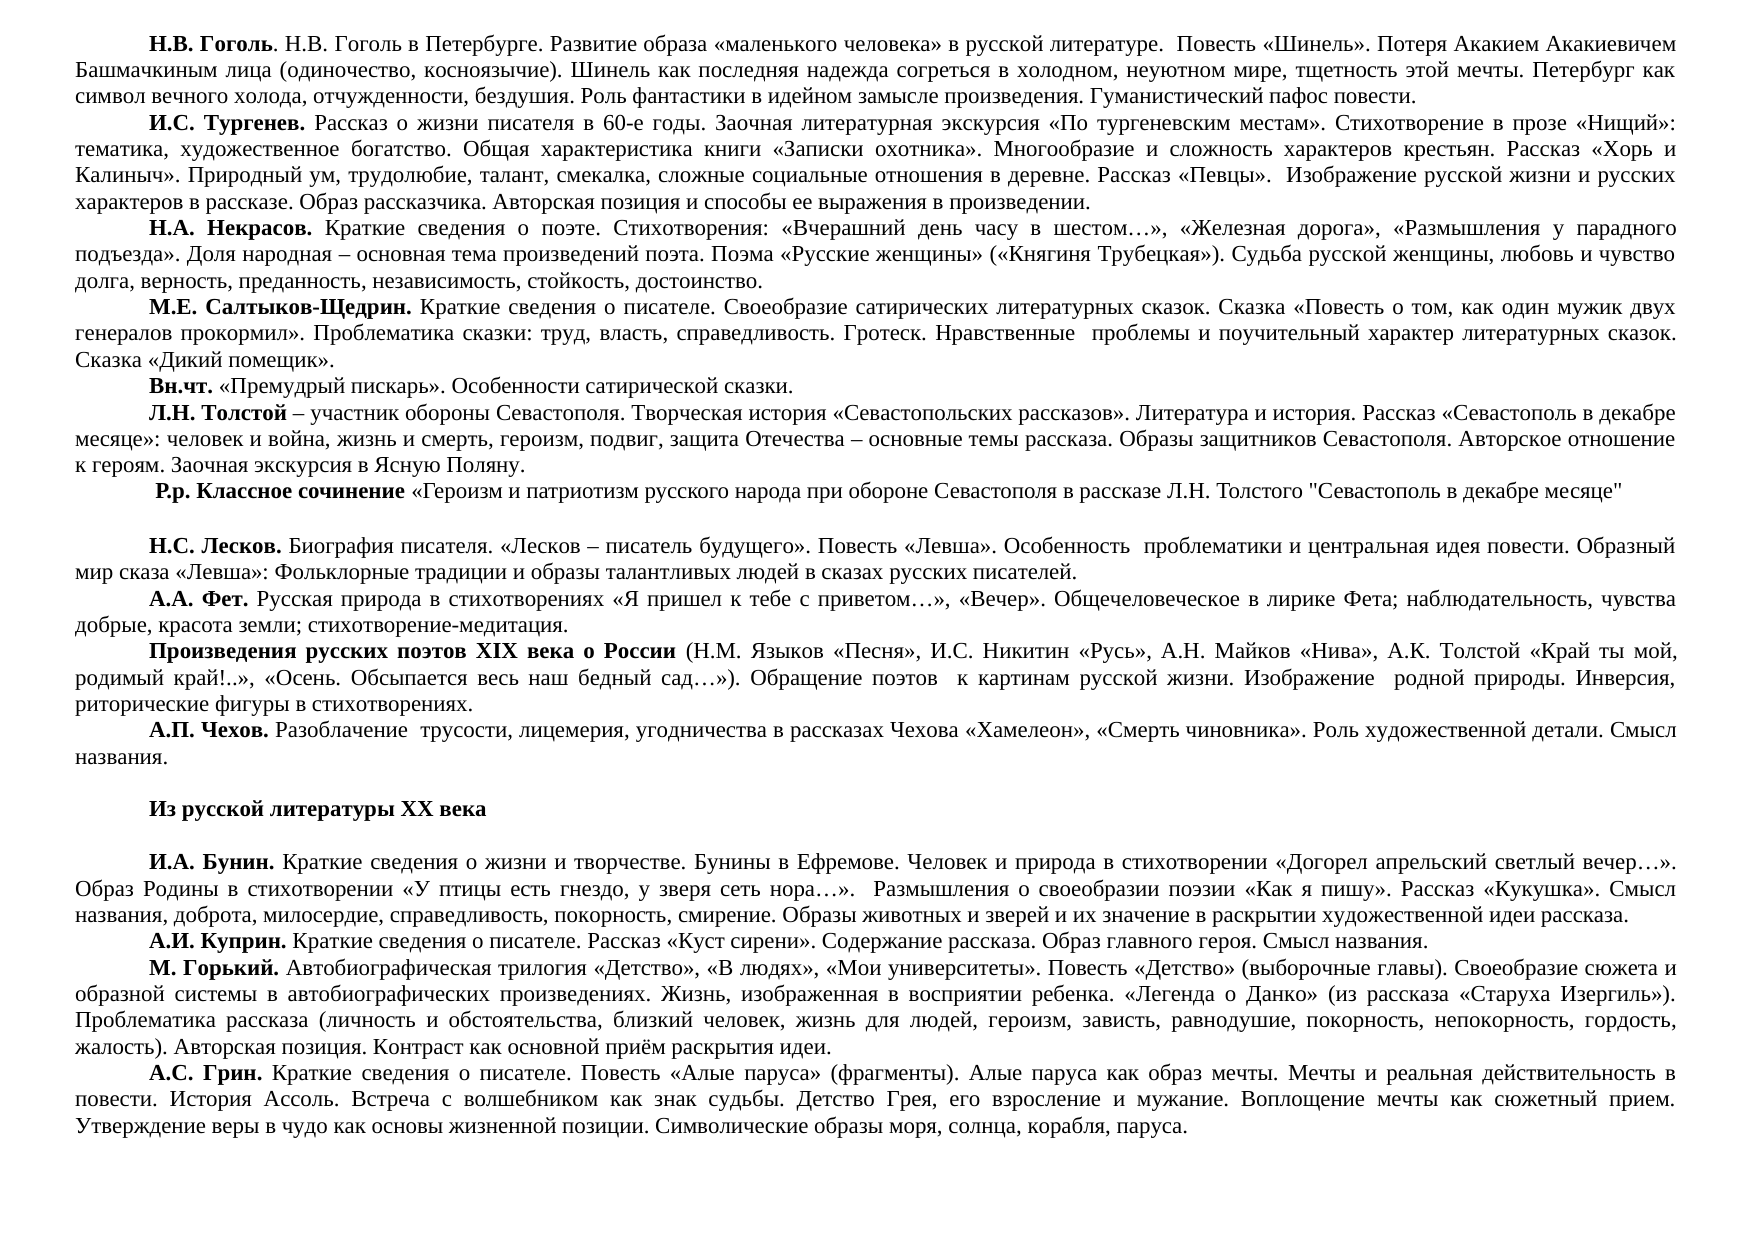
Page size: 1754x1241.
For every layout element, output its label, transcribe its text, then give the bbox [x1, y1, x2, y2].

text Н.С. Лесков. Биография писателя. «Лесков – писатель будущего». Повесть «Левша». Особенность проблематики и центральная идея повести. Образный мир сказа «Левша»: Фольклорные традиции и образы талантливых людей в сказах русских писателей. [75, 532, 1679, 585]
text М. Горький. Автобиографическая трилогия «Детство», «В людях», «Мои университеты». Повесть «Детство» (выборочные главы). Своеобразие сюжета и образной системы в автобиографических произведениях. Жизнь, изображенная в восприятии ребенка. «Легенда о Данко» (из рассказа «Старуха Изергиль»). Проблематика рассказа (личность и обстоятельства, близкий человек, жизнь для людей, героизм, зависть, равнодушие, покорность, непокорность, гордость, жалость). Авторская позиция. Контраст как основной приём раскрытия идеи. [75, 954, 1679, 1059]
text Н.А. Некрасов. Краткие сведения о поэте. Стихотворения: «Вчерашний день часу в шестом…», «Железная дорога», «Размышления у парадного подъезда». Доля народная – основная тема произведений поэта. Поэма «Русские женщины» («Княгиня Трубецкая»). Судьба русской женщины, любовь и чувство долга, верность, преданность, независимость, стойкость, достоинство. [75, 214, 1679, 293]
text Вн.чт. «Премудрый пискарь». Особенности сатирической сказки. [75, 372, 1679, 398]
text А.С. Грин. Краткие сведения о писателе. Повесть «Алые паруса» (фрагменты). Алые паруса как образ мечты. Мечты и реальная действительность в повести. История Ассоль. Встреча с волшебником как знак судьбы. Детство Грея, его взросление и мужание. Воплощение мечты как сюжетный прием. Утверждение веры в чудо как основы жизненной позиции. Символические образы моря, солнца, корабля, паруса. [75, 1059, 1679, 1138]
text Из русской литературы XX века [75, 796, 1679, 822]
text А.И. Куприн. Краткие сведения о писателе. Рассказ «Куст сирени». Содержание рассказа. Образ главного героя. Смысл названия. [75, 927, 1679, 954]
text М.Е. Салтыков-Щедрин. Краткие сведения о писателе. Своеобразие сатирических литературных сказок. Сказка «Повесть о том, как один мужик двух генералов прокормил». Проблематика сказки: труд, власть, справедливость. Гротеск. Нравственные проблемы и поучительный характер литературных сказок. Сказка «Дикий помещик». [75, 293, 1679, 372]
text Н.В. Гоголь. Н.В. Гоголь в Петербурге. Развитие образа «маленького человека» в русской литературе. Повесть «Шинель». Потеря Акакием Акакиевичем Башмачкиным лица (одиночество, косноязычие). Шинель как последняя надежда согреться в холодном, неуютном мире, тщетность этой мечты. Петербург как символ вечного холода, отчужденности, бездушия. Роль фантастики в идейном замысле произведения. Гуманистический пафос повести. [75, 29, 1679, 109]
text А.А. Фет. Русская природа в стихотворениях «Я пришел к тебе с приветом…», «Вечер». Общечеловеческое в лирике Фета; наблюдательность, чувства добрые, красота земли; стихотворение-медитация. [75, 585, 1679, 637]
text И.А. Бунин. Краткие сведения о жизни и творчестве. Бунины в Ефремове. Человек и природа в стихотворении «Догорел апрельский светлый вечер…». Образ Родины в стихотворении «У птицы есть гнездо, у зверя сеть нора…». Размышления о своеобразии поэзии «Как я пишу». Рассказ «Кукушка». Смысл названия, доброта, милосердие, справедливость, покорность, смирение. Образы животных и зверей и их значение в раскрытии художественной идеи рассказа. [75, 848, 1679, 927]
text Л.Н. Толстой – участник обороны Севастополя. Творческая история «Севастопольских рассказов». Литература и история. Рассказ «Севастополь в декабре месяце»: человек и война, жизнь и смерть, героизм, подвиг, защита Отечества – основные темы рассказа. Образы защитников Севастополя. Авторское отношение к героям. Заочная экскурсия в Ясную Поляну. [75, 398, 1679, 478]
subtitle Р.р. Классное сочинение «Героизм и патриотизм русского народа при обороне Севастополя в рассказе Л.Н. Толстого "Севастополь в декабре месяце" [75, 478, 1679, 504]
text И.С. Тургенев. Рассказ о жизни писателя в 60-е годы. Заочная литературная экскурсия «По тургеневским местам». Стихотворение в прозе «Нищий»: тематика, художественное богатство. Общая характеристика книги «Записки охотника». Многообразие и сложность характеров крестьян. Рассказ «Хорь и Калиныч». Природный ум, трудолюбие, талант, смекалка, сложные социальные отношения в деревне. Рассказ «Певцы». Изображение русской жизни и русских характеров в рассказе. Образ рассказчика. Авторская позиция и способы ее выражения в произведении. [75, 109, 1679, 214]
text А.П. Чехов. Разоблачение трусости, лицемерия, угодничества в рассказах Чехова «Хамелеон», «Смерть чиновника». Роль художественной детали. Смысл названия. [75, 716, 1679, 769]
text Произведения русских поэтов XIX века о России (Н.М. Языков «Песня», И.С. Никитин «Русь», А.Н. Майков «Нива», А.К. Толстой «Край ты мой, родимый край!..», «Осень. Обсыпается весь наш бедный сад…»). Обращение поэтов к картинам русской жизни. Изображение родной природы. Инверсия, риторические фигуры в стихотворениях. [75, 637, 1679, 716]
